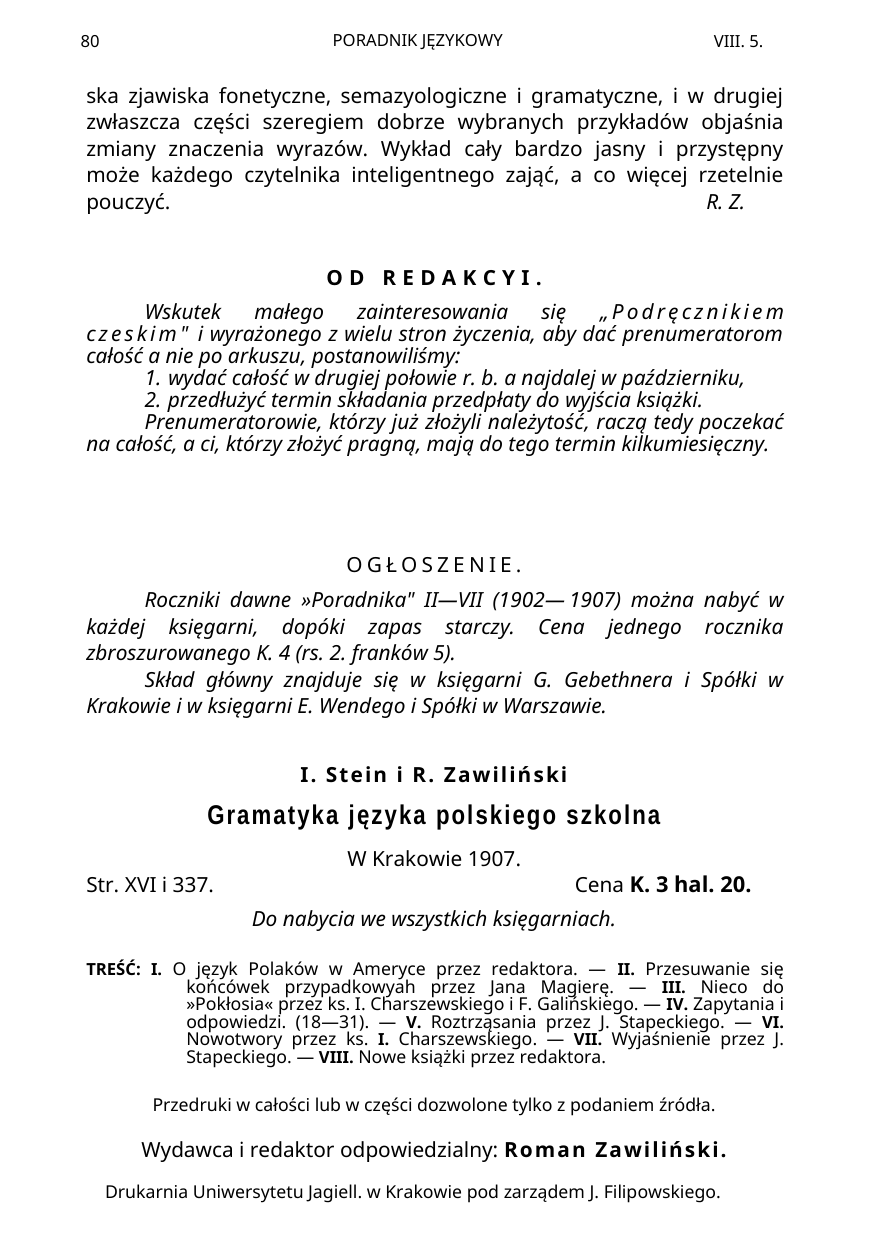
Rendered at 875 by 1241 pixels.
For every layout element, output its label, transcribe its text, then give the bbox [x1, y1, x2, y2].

text OGŁOSZENIE. [86, 556, 782, 577]
text Do nabycia we wszystkich księgarniach. [86, 910, 782, 931]
text 80 [80, 34, 99, 51]
text Drukarnia Uniwersytetu Jagiell. w Krakowie pod zarządem J. Filipowskiego. [105, 1184, 721, 1202]
list przedłużyć termin składania przedpłaty do wyjścia książki. [86, 390, 784, 412]
text Wskutek małego zainteresowania się „Podręcznikiem czeskim" i wyrażonego z wielu stron życzenia, aby dać prenumeratorom całość a nie po arkuszu, postanowiliśmy: [86, 302, 784, 368]
text Skład główny znajduje się w księgarni G. Gebethnera i Spółki w Krakowie i w księgarni E. Wendego i Spółki w Warszawie. [86, 666, 784, 719]
text PORADNIK JĘZYKOWY [332, 33, 503, 50]
text TREŚĆ: I. O język Polaków w Ameryce przez redaktora. — II. Przesuwanie się końcówek przypadkowyah przez Jana Magierę. — III. Nieco do »Pokłosia« przez ks. I. Charszewskiego i F. Galińskiego. — IV. Zapytania i odpowiedzi. (18—31). — V. Roztrząsania przez J. Stapeckiego. — VI. Nowotwory przez ks. I. Charszewskiego. — VII. Wyjaśnienie przez J. Stapeckiego. — VIII. Nowe książki przez redaktora. [86, 962, 784, 1067]
list wydać całość w drugiej połowie r. b. a najdalej w październiku, [86, 368, 784, 390]
text OD REDAKCYI. [86, 268, 782, 289]
text Str. XVI i 337. Cena K. 3 hal. 20. [86, 875, 784, 897]
text I. Stein i R. Zawiliński [86, 749, 782, 791]
text Prenumeratorowie, którzy już złożyli należytość, raczą tedy poczekać na całość, a ci, którzy złożyć pragną, mają do tego termin kilkumiesięczny. [86, 412, 784, 456]
text Gramatyka języka polskiego szkolna [86, 791, 782, 833]
text VIII. 5. [713, 34, 763, 51]
text Przedruki w całości lub w części dozwolone tylko z podaniem źródła. Wydawca i redaktor odpowiedzialny: Roman Zawiliński. [86, 1076, 782, 1167]
text W Krakowie 1907. [86, 833, 782, 875]
text Roczniki dawne »Poradnika" II—VII (1902—1907) można nabyć w każdej księgarni, dopóki zapas starczy. Cena jednego rocznika zbroszurowanego K. 4 (rs. 2. franków 5). [86, 586, 784, 666]
text ska zjawiska fonetyczne, semazyologiczne i gramatyczne, i w drugiej zwłaszcza części szeregiem dobrze wybranych przykładów objaśnia zmiany znaczenia wyrazów. Wykład cały bardzo jasny i przystępny może każdego czytelnika inteligentnego zająć, a co więcej rzetelnie pouczyć. R. Z. [86, 82, 784, 214]
